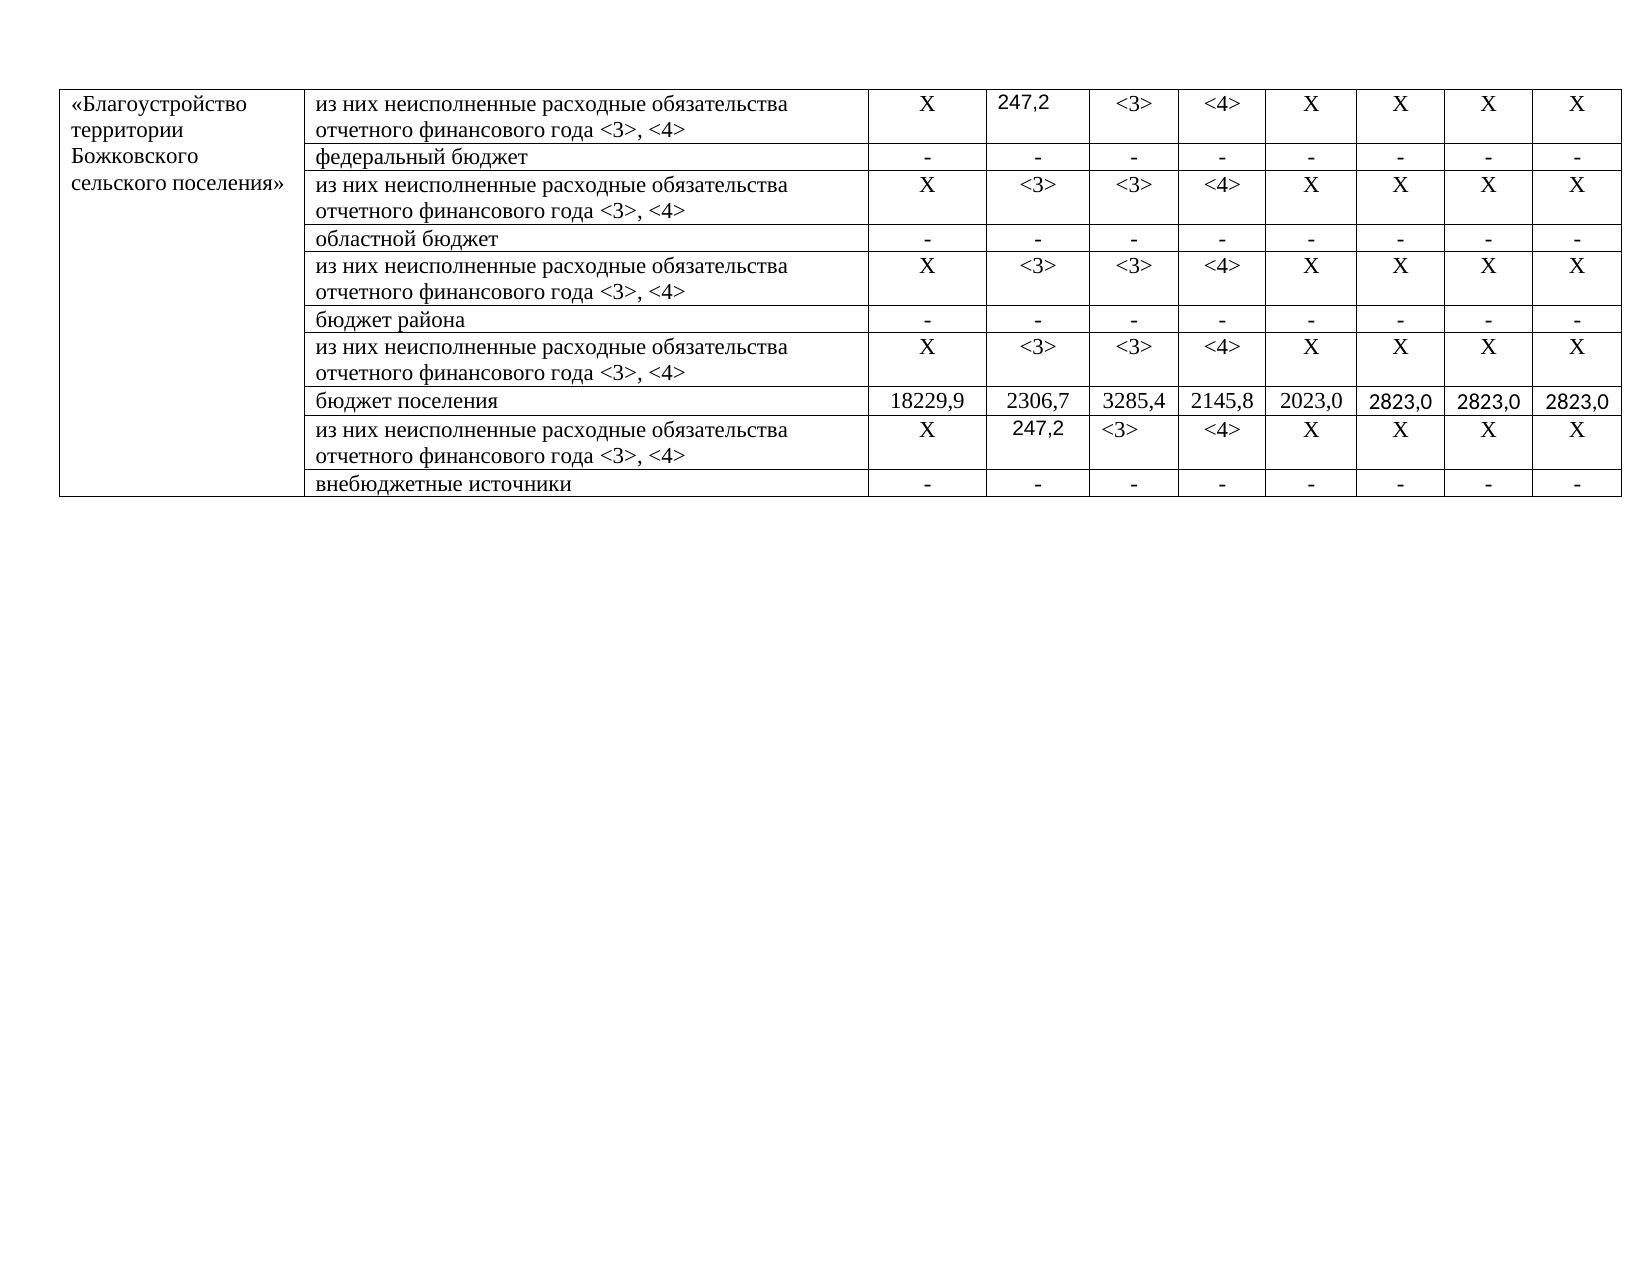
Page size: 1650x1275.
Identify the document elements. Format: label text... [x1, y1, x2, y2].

table_cell <4> [1179, 252, 1265, 305]
table_cell - [869, 306, 986, 332]
table_cell Х [1357, 252, 1444, 305]
table_cell - [1179, 144, 1265, 170]
table_cell <4> [1179, 171, 1265, 223]
table_cell внебюджетные источники [305, 470, 868, 496]
table_cell Х [1533, 416, 1621, 469]
table_cell - [869, 144, 986, 170]
table_cell - [1090, 470, 1178, 496]
table_cell Х [1266, 252, 1356, 305]
table_cell 2145,8 [1179, 387, 1265, 415]
table_cell Х [1445, 90, 1532, 142]
table_cell Х [1533, 90, 1621, 142]
table_cell - [1266, 470, 1356, 496]
table_cell Х [869, 90, 986, 142]
table_cell Х [1266, 171, 1356, 223]
table_cell - [1179, 470, 1265, 496]
table_cell - [987, 470, 1089, 496]
table_cell <4> [1179, 416, 1265, 469]
table_cell 247,2 [987, 90, 1089, 142]
table_cell - [1266, 144, 1356, 170]
table_cell <3> [1090, 333, 1178, 386]
table_cell <3> [987, 252, 1089, 305]
table_cell бюджет поселения [305, 387, 868, 415]
table_cell - [1357, 306, 1444, 332]
table_cell Х [1533, 171, 1621, 223]
table_cell Х [1445, 171, 1532, 223]
table_cell Х [1445, 333, 1532, 386]
table_cell - [1357, 144, 1444, 170]
table_cell Х [1357, 333, 1444, 386]
table_cell - [1090, 144, 1178, 170]
table_cell - [1266, 225, 1356, 251]
table_cell <4> [1179, 333, 1265, 386]
table_cell Х [1357, 171, 1444, 223]
table_cell 2823,0 [1533, 387, 1621, 415]
table_cell - [1090, 306, 1178, 332]
table_cell 2306,7 [987, 387, 1089, 415]
table_cell - [987, 306, 1089, 332]
table_cell из них неисполненные расходные обязательства отчетного финансового года <3>, <4> [305, 171, 868, 223]
table_cell <3> [987, 333, 1089, 386]
table_cell 2823,0 [1445, 387, 1532, 415]
table_cell - [1445, 470, 1532, 496]
table_cell <3> [1090, 416, 1178, 469]
table_cell Х [1445, 252, 1532, 305]
table_cell Х [869, 171, 986, 223]
table_cell 3285,4 [1090, 387, 1178, 415]
table_cell Х [869, 416, 986, 469]
table_cell бюджет района [305, 306, 868, 332]
table_cell из них неисполненные расходные обязательства отчетного финансового года <3>, <4> [305, 333, 868, 386]
table_cell из них неисполненные расходные обязательства отчетного финансового года <3>, <4> [305, 90, 868, 142]
table_cell - [1533, 225, 1621, 251]
table_cell Х [1533, 252, 1621, 305]
table_cell <4> [1179, 90, 1265, 142]
table_cell Х [1357, 416, 1444, 469]
table_cell 18229,9 [869, 387, 986, 415]
table_cell - [1090, 225, 1178, 251]
table_cell - [1445, 225, 1532, 251]
table_cell областной бюджет [305, 225, 868, 251]
table_cell 2023,0 [1266, 387, 1356, 415]
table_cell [60, 90, 304, 496]
table_cell Х [869, 252, 986, 305]
table_cell <3> [1090, 90, 1178, 142]
table_cell - [1357, 225, 1444, 251]
table_cell - [1533, 306, 1621, 332]
table_cell Х [1266, 416, 1356, 469]
table_cell - [869, 225, 986, 251]
table_cell федеральный бюджет [305, 144, 868, 170]
table_cell - [1179, 306, 1265, 332]
table_cell <3> [1090, 171, 1178, 223]
table_cell - [1445, 306, 1532, 332]
table_cell - [1533, 470, 1621, 496]
table_cell Х [1266, 333, 1356, 386]
table_cell - [1179, 225, 1265, 251]
table_cell 247,2 [987, 416, 1089, 469]
table_cell - [1445, 144, 1532, 170]
table_cell Х [1533, 333, 1621, 386]
table_cell Х [1445, 416, 1532, 469]
table_cell из них неисполненные расходные обязательства отчетного финансового года <3>, <4> [305, 252, 868, 305]
table_cell <3> [987, 171, 1089, 223]
table_cell - [1357, 470, 1444, 496]
table_cell Х [869, 333, 986, 386]
table_cell - [987, 144, 1089, 170]
table_cell - [1266, 306, 1356, 332]
table_cell Х [1357, 90, 1444, 142]
table_cell Х [1266, 90, 1356, 142]
table_cell <3> [1090, 252, 1178, 305]
table_cell 2823,0 [1357, 387, 1444, 415]
table_cell - [987, 225, 1089, 251]
table_cell - [869, 470, 986, 496]
table_cell - [1533, 144, 1621, 170]
table_cell из них неисполненные расходные обязательства отчетного финансового года <3>, <4> [305, 416, 868, 469]
